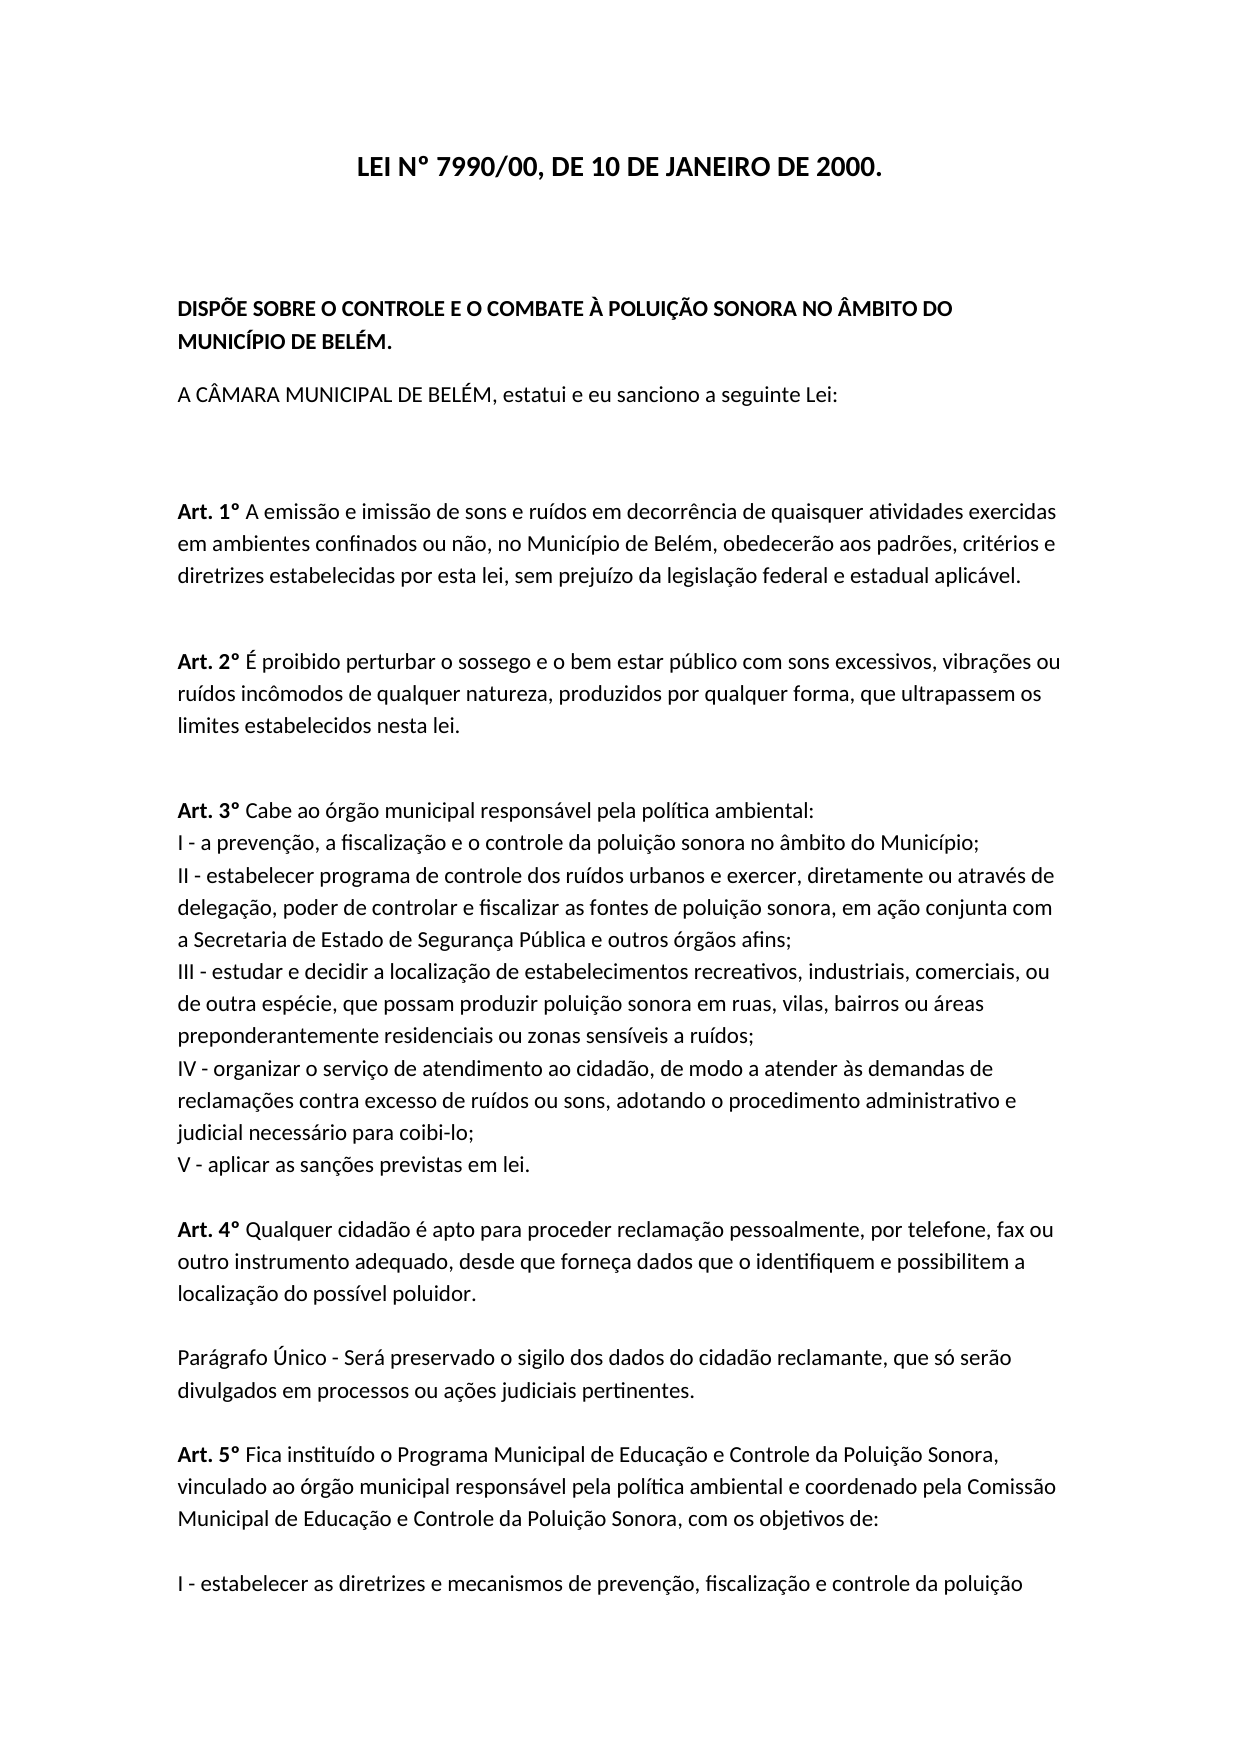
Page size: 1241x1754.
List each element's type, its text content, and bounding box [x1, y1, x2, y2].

text DISPÕE SOBRE O CONTROLE E O COMBATE À POLUIÇÃO SONORA NO ÂMBITO DO MUNICÍPIO DE BELÉM. [177, 262, 1063, 355]
text Art. 1º A emissão e imissão de sons e ruídos em decorrência de quaisquer atividades exercidas em ambientes confinados ou não, no Município de Belém, obedecerão aos padrões, critérios e diretrizes estabelecidas por esta lei, sem prejuízo da legislação federal e estadual aplicável. [177, 465, 1063, 622]
text LEI Nº 7990/00, DE 10 DE JANEIRO DE 2000. [177, 148, 1063, 183]
text A CÂMARA MUNICIPAL DE BELÉM, estatui e eu sanciono a seguinte Lei: [177, 380, 1063, 440]
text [177, 796, 1063, 1597]
text Art. 2º É proibido perturbar o sossego e o bem estar público com sons excessivos, vibrações ou ruídos incômodos de qualquer natureza, produzidos por qualquer forma, que ultrapassem os limites estabelecidos nesta lei. [177, 647, 1063, 771]
